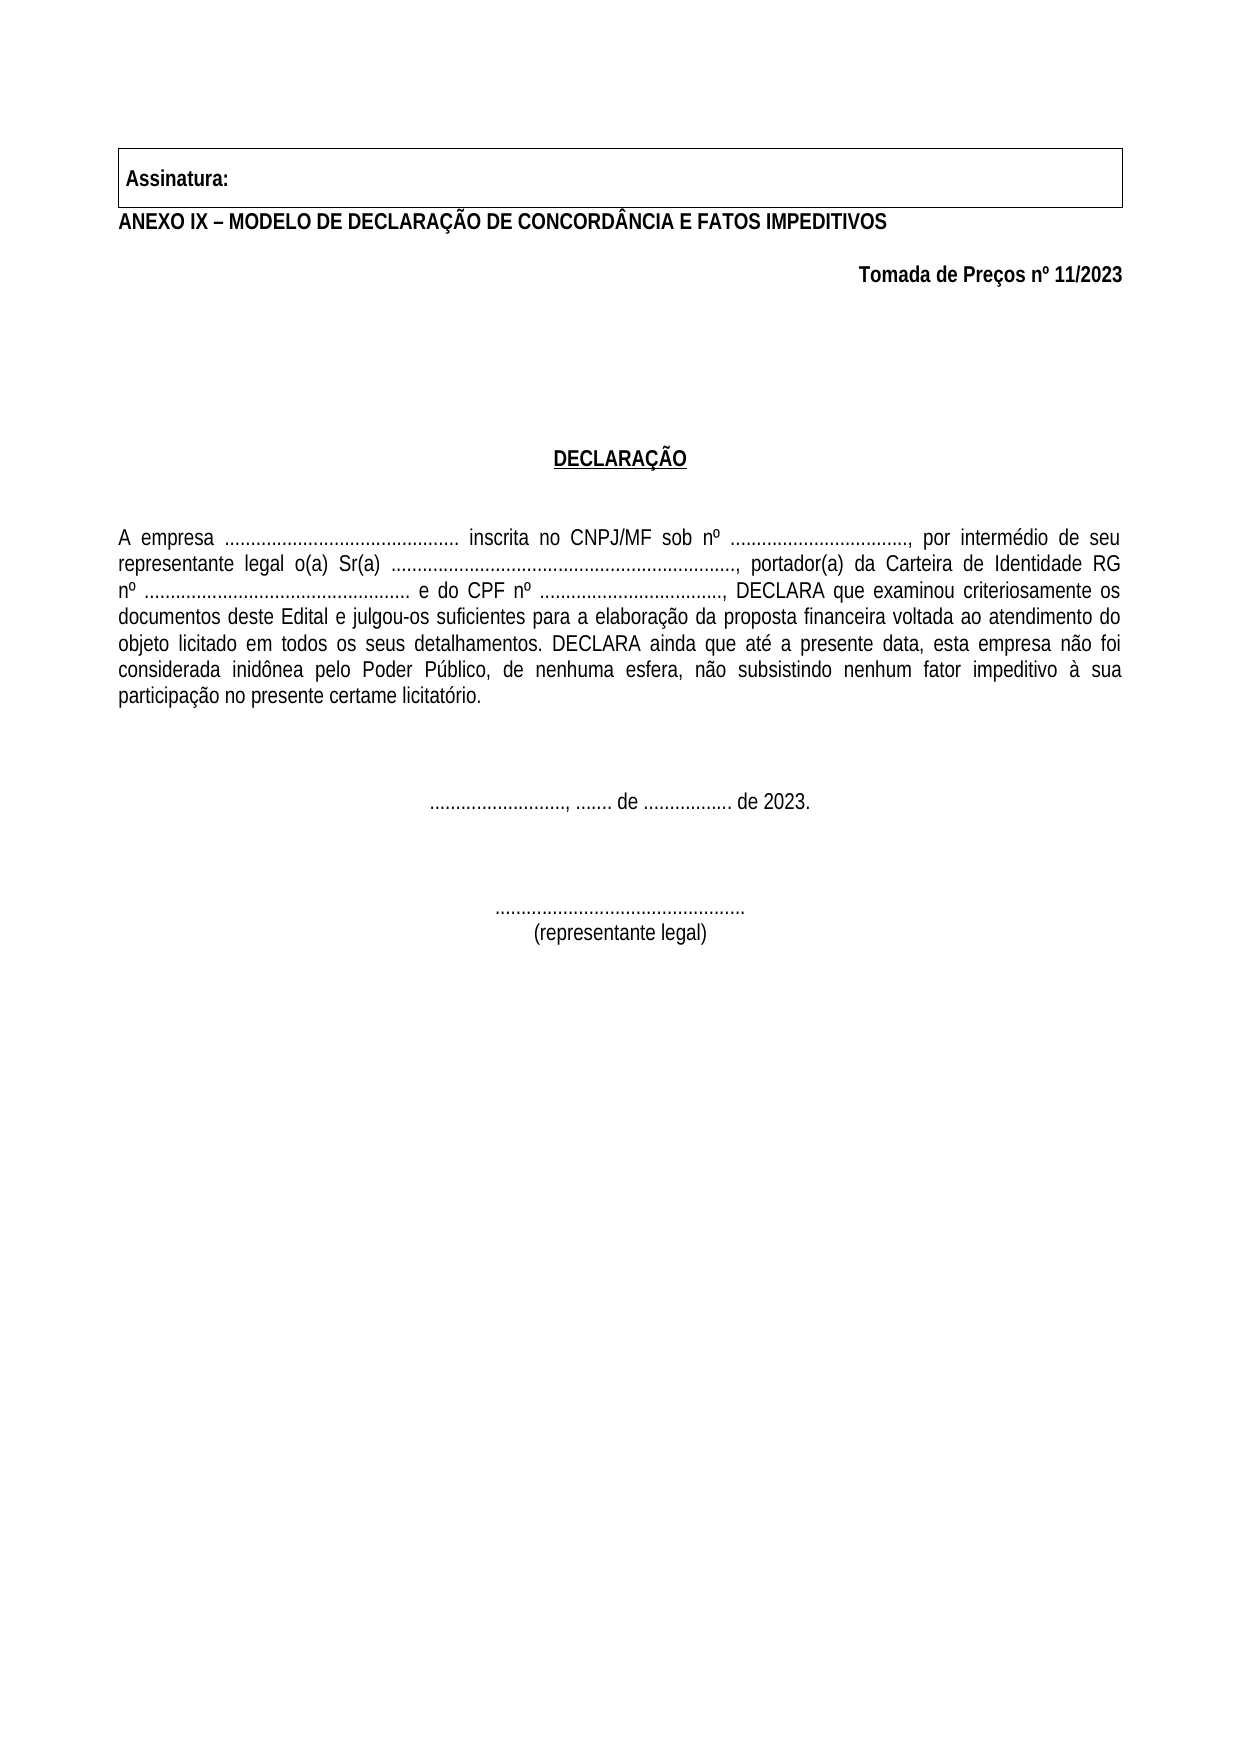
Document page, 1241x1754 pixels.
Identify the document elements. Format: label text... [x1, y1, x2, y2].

text A empresa ............................................. inscrita no CNPJ/MF sob nº .................................., por intermédio de seu representante legal o(a) Sr(a) .................................................................., portador(a) da Carteira de Identidade RG nº ................................................... e do CPF nº ..................................., DECLARA que examinou criteriosamente os documentos deste Edital e julgou-os suficientes para a elaboração da proposta financeira voltada ao atendimento do objeto licitado em todos os seus detalhamentos. DECLARA ainda que até a presente data, esta empresa não foi considerada inidônea pelo Poder Público, de nenhuma esfera, não subsistindo nenhum fator impeditivo à sua participação no presente certame licitatório. [118, 524, 1122, 708]
table_cell Assinatura: [119, 149, 1122, 207]
text Tomada de Preços nº 11/2023 [118, 261, 1122, 287]
text ................................................ (representante legal) [118, 867, 1122, 946]
text .........................., ....... de ................. de 2023. [118, 788, 1122, 814]
text DECLARAÇÃO [118, 445, 1122, 471]
text ANEXO IX – MODELO DE DECLARAÇÃO DE CONCORDÂNCIA E FATOS IMPEDITIVOS [118, 208, 1122, 234]
